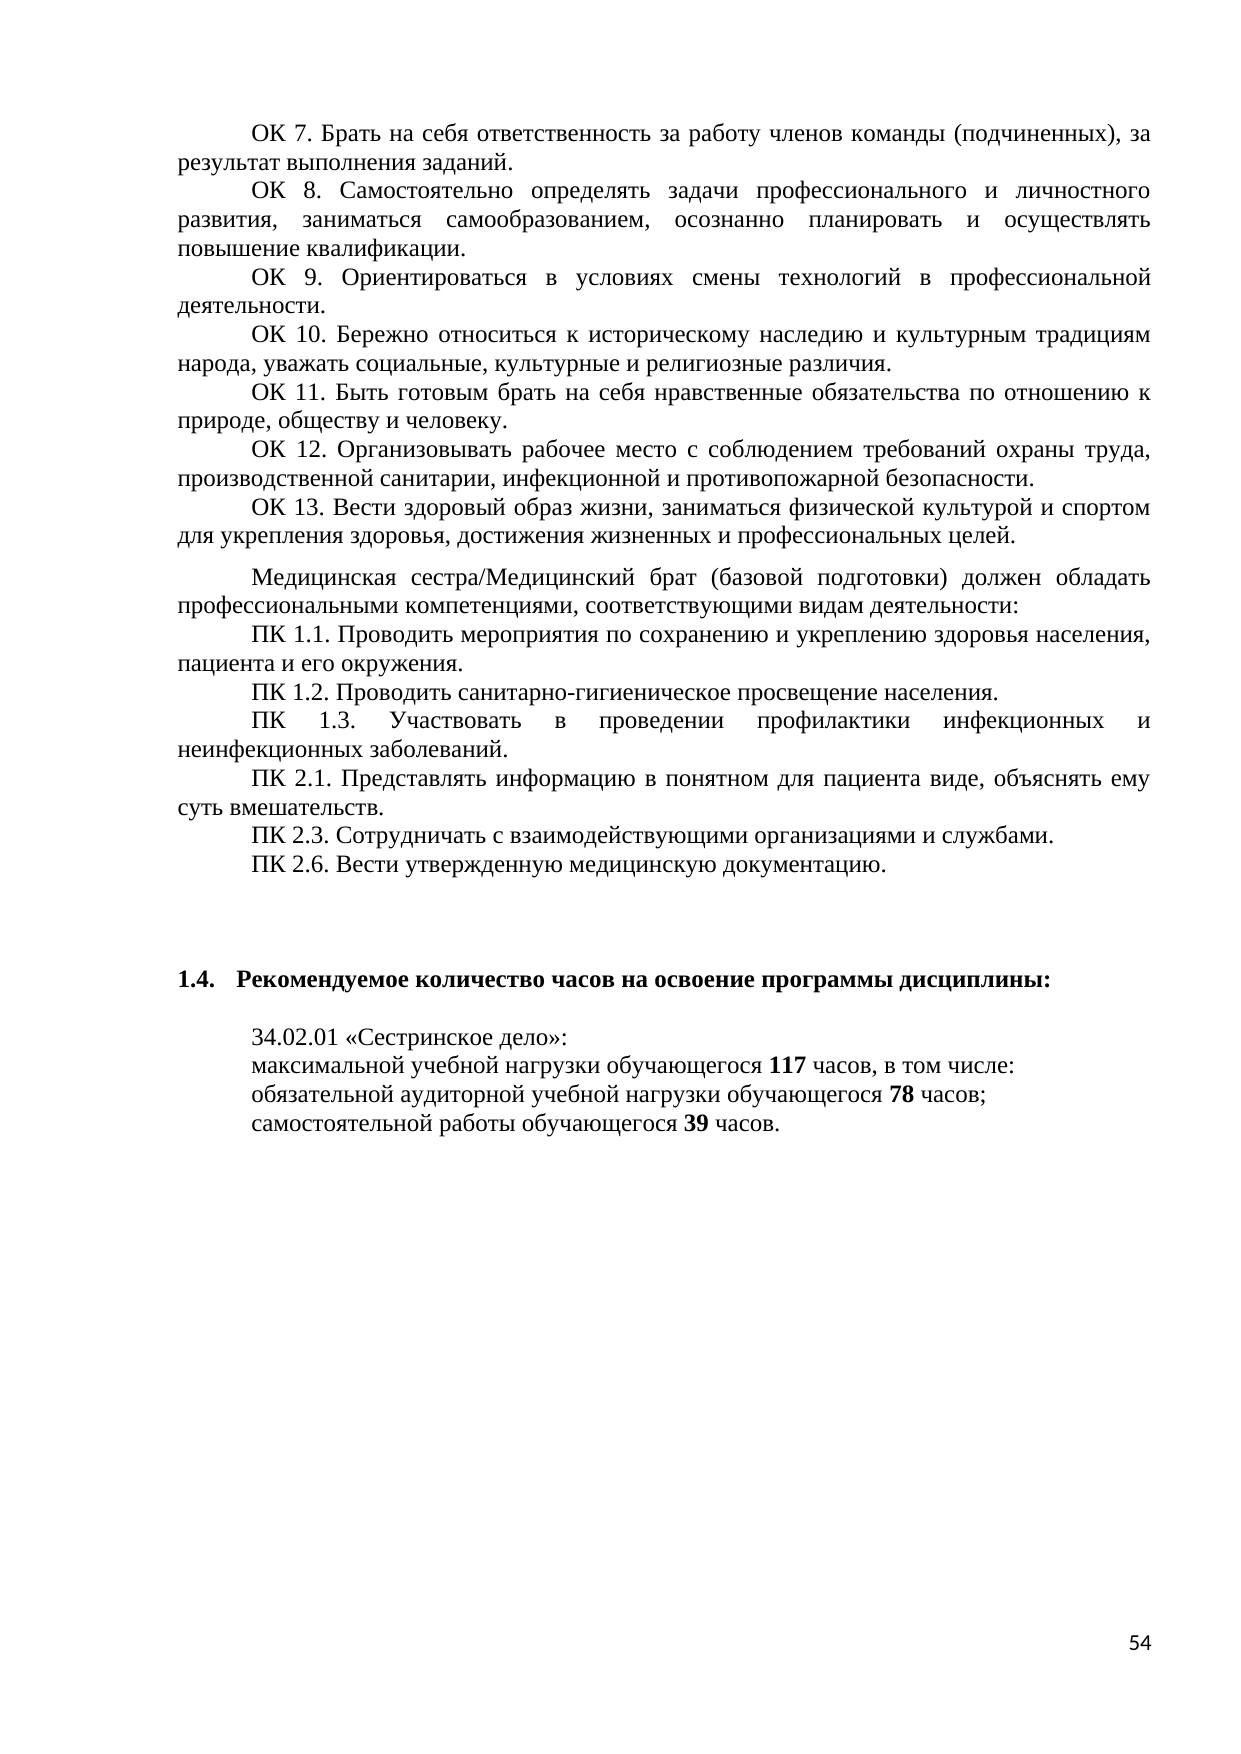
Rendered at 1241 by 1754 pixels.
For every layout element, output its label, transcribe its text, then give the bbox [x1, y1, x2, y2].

text обязательной аудиторной учебной нагрузки обучающегося 78 часов; [177, 1079, 1152, 1108]
text ОК 10. Бережно относиться к историческому наследию и культурным традициям народа, уважать социальные, культурные и религиозные различия. [177, 319, 1152, 377]
text ПК 2.3. Сотрудничать с взаимодействующими организациями и службами. [177, 821, 1152, 849]
text ПК 1.3. Участвовать в проведении профилактики инфекционных и неинфекционных заболеваний. [177, 706, 1152, 763]
text ОК 13. Вести здоровый образ жизни, заниматься физической культурой и спортом для укрепления здоровья, достижения жизненных и профессиональных целей. [177, 492, 1152, 549]
text Медицинская сестра/Медицинский брат (базовой подготовки) должен обладать профессиональными компетенциями, соответствующими видам деятельности: [177, 562, 1152, 619]
text ПК 2.6. Вести утвержденную медицинскую документацию. [177, 849, 1152, 878]
text самостоятельной работы обучающегося 39 часов. [177, 1108, 1152, 1137]
text максимальной учебной нагрузки обучающегося 117 часов, в том числе: [177, 1051, 1152, 1079]
text ОК 12. Организовывать рабочее место с соблюдением требований охраны труда, производственной санитарии, инфекционной и противопожарной безопасности. [177, 434, 1152, 492]
text ОК 9. Ориентироваться в условиях смены технологий в профессиональной деятельности. [177, 262, 1152, 319]
text ОК 7. Брать на себя ответственность за работу членов команды (подчиненных), за результат выполнения заданий. [177, 118, 1152, 176]
text ОК 11. Быть готовым брать на себя нравственные обязательства по отношению к природе, обществу и человеку. [177, 377, 1152, 434]
text ПК 1.1. Проводить мероприятия по сохранению и укреплению здоровья населения, пациента и его окружения. [177, 619, 1152, 677]
text 34.02.01 «Сестринское дело»: [177, 1022, 1152, 1051]
text 1.4. Рекомендуемое количество часов на освоение программы дисциплины: [177, 964, 1152, 993]
text ОК 8. Самостоятельно определять задачи профессионального и личностного развития, заниматься самообразованием, осознанно планировать и осуществлять повышение квалификации. [177, 176, 1152, 262]
text ПК 2.1. Представлять информацию в понятном для пациента виде, объяснять ему суть вмешательств. [177, 763, 1152, 821]
text ПК 1.2. Проводить санитарно-гигиеническое просвещение населения. [177, 677, 1152, 706]
